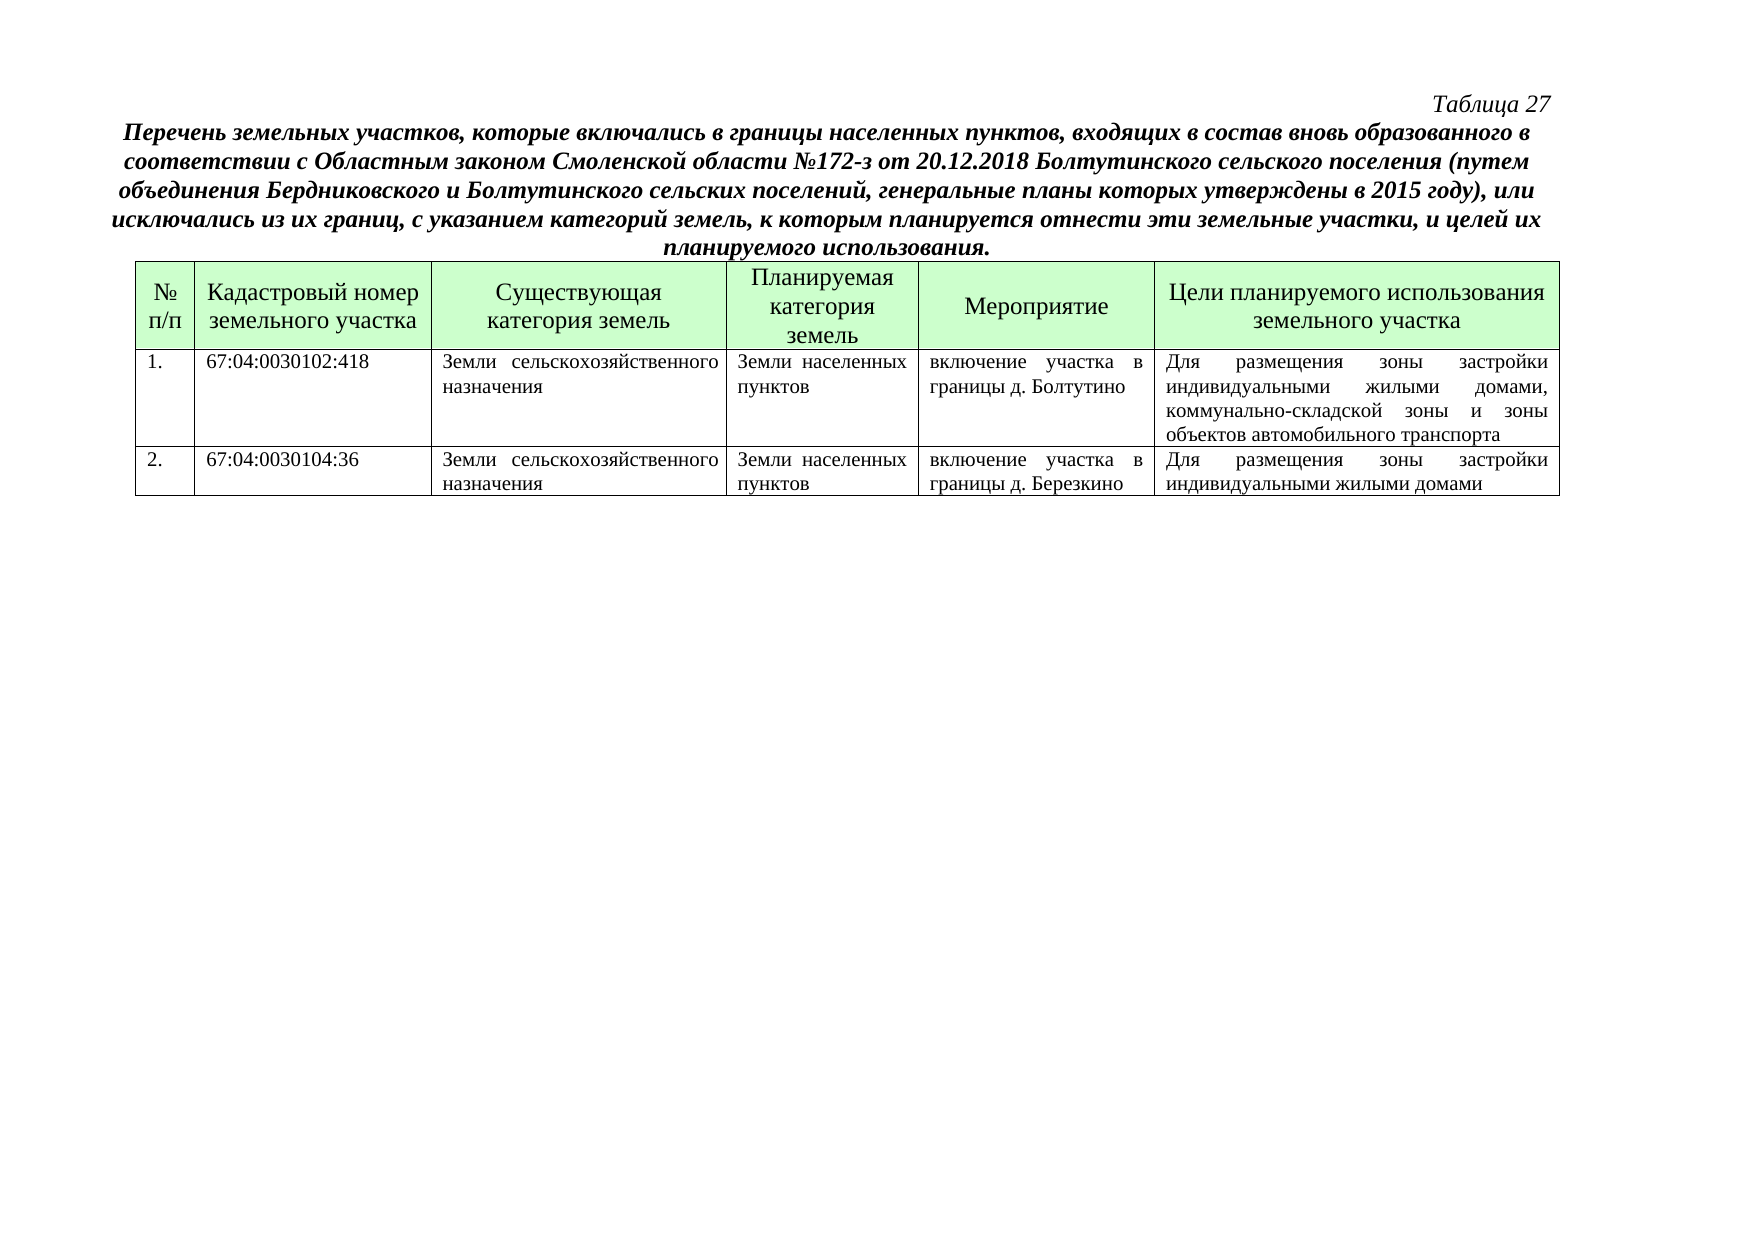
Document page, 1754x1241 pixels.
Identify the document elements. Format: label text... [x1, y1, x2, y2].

text Перечень земельных участков, которые включались в границы населенных пунктов, входящих в состав вновь образованного в соответствии с Областным законом Смоленской области №172-з от 20.12.2018 Болтутинского сельского поселения (путем объединения Бердниковского и Болтутинского сельских поселений, генеральные планы которых утверждены в 2015 году), или исключались из их границ, с указанием категорий земель, к которым планируется отнести эти земельные участки, и целей их планируемого использования. [74, 117, 1580, 261]
text Таблица 27 [118, 89, 1550, 117]
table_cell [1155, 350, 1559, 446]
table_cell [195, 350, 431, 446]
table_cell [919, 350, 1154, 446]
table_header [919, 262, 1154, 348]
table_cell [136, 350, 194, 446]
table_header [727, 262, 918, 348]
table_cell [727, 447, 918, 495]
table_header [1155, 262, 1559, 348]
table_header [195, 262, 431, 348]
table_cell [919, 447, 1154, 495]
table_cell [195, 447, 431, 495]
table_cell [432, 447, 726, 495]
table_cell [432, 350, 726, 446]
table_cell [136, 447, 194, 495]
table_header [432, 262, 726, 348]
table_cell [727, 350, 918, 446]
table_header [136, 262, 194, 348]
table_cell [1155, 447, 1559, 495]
